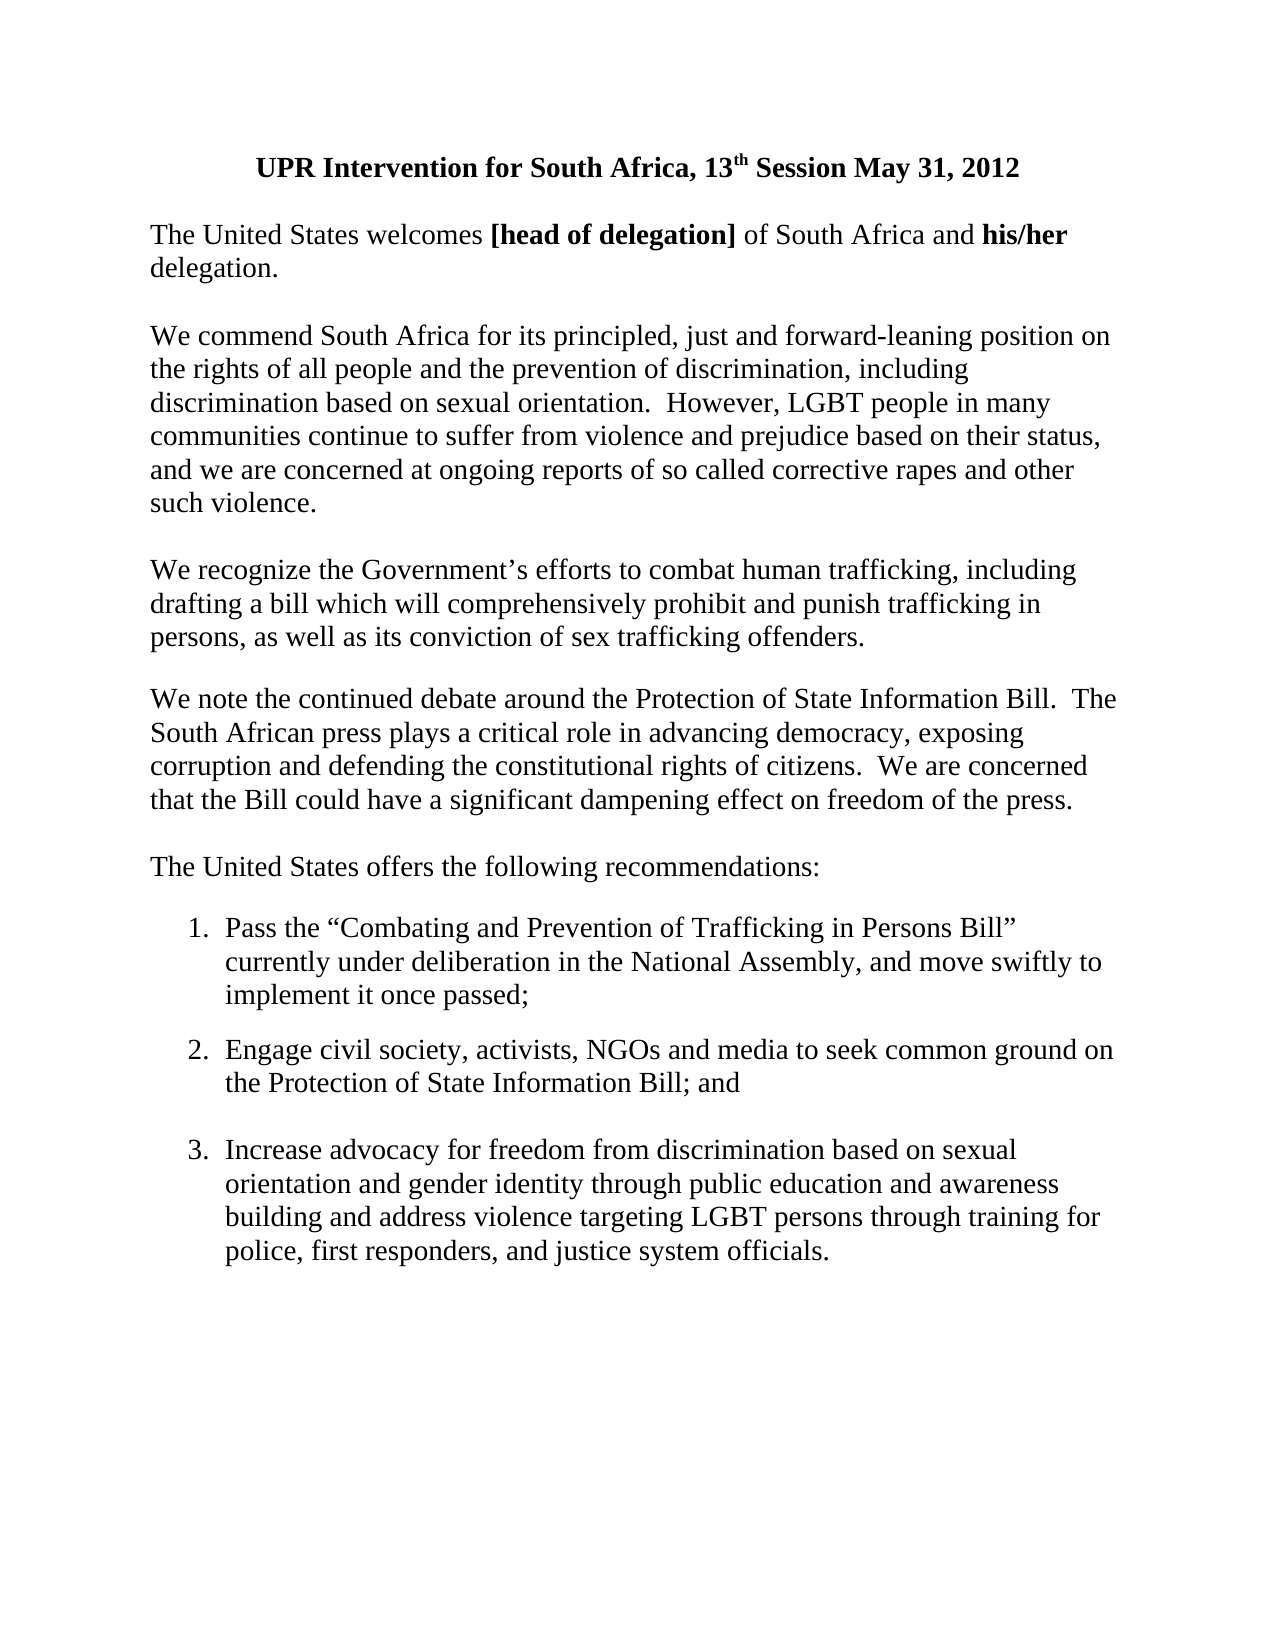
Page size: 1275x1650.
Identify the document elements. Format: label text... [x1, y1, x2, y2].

text We commend South Africa for its principled, just and forward-leaning position on the rights of all people and the prevention of discrimination, including discrimination based on sexual orientation. However, LGBT people in many communities continue to suffer from violence and prejudice based on their status, and we are concerned at ongoing reports of so called corrective rapes and other such violence. [150, 318, 1125, 519]
list Pass the “Combating and Prevention of Trafficking in Persons Bill” currently under deliberation in the National Assembly, and move swiftly to implement it once passed; [187, 910, 1125, 1011]
text The United States offers the following recommendations: [150, 849, 1125, 910]
list Increase advocacy for freedom from discrimination based on sexual orientation and gender identity through public education and awareness building and address violence targeting LGBT persons through training for police, first responders, and justice system officials. [187, 1132, 1125, 1267]
text We note the continued debate around the Protection of State Information Bill. The South African press plays a critical role in advancing democracy, exposing corruption and defending the constitutional rights of citizens. We are concerned that the Bill could have a significant dampening effect on freedom of the press. [150, 681, 1125, 815]
list Engage civil society, activists, NGOs and media to seek common ground on the Protection of State Information Bill; and [187, 1032, 1125, 1099]
text The United States welcomes [head of delegation] of South Africa and his/her delegation. [150, 217, 1125, 284]
text UPR Intervention for South Africa, 13th Session May 31, 2012 [150, 150, 1125, 183]
text We recognize the Government’s efforts to combat human trafficking, including drafting a bill which will comprehensively prohibit and punish trafficking in persons, as well as its conviction of sex trafficking offenders. [150, 552, 1125, 681]
